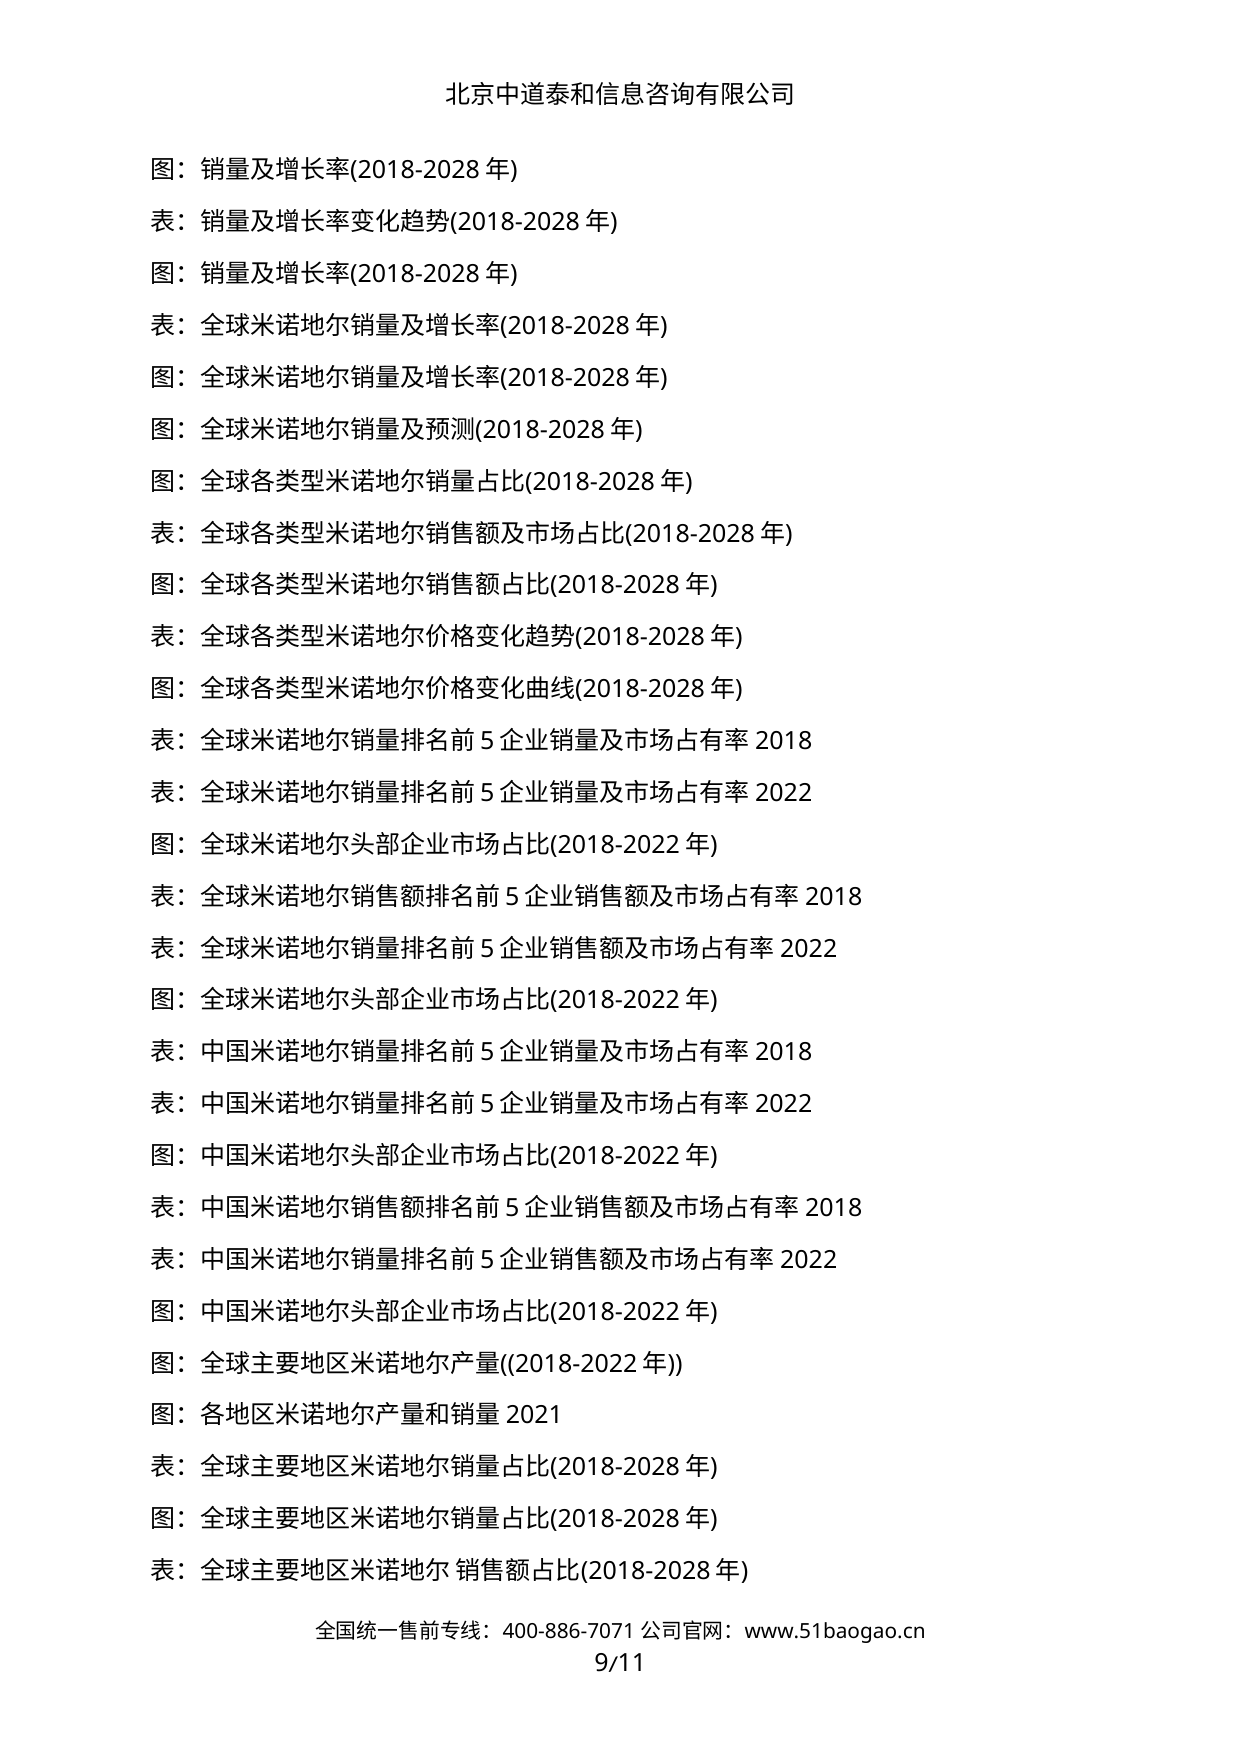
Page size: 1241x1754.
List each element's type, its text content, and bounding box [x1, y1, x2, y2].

text 图：全球主要地区米诺地尔销量占比(2018-2028年) [150, 1499, 1090, 1535]
text 表：全球各类型米诺地尔价格变化趋势(2018-2028年) [150, 617, 1090, 653]
text 表：中国米诺地尔销量排名前5企业销量及市场占有率 2022 [150, 1084, 1090, 1120]
text 图：全球各类型米诺地尔销量占比(2018-2028年) [150, 461, 1090, 497]
text 图：销量及增长率(2018-2028年) [150, 254, 1090, 290]
text 图：全球各类型米诺地尔销售额占比(2018-2028年) [150, 565, 1090, 601]
text 图：全球各类型米诺地尔价格变化曲线(2018-2028年) [150, 669, 1090, 705]
text 图：全球米诺地尔头部企业市场占比(2018-2022年) [150, 824, 1090, 861]
text 表：中国米诺地尔销售额排名前5企业销售额及市场占有率 2018 [150, 1187, 1090, 1224]
text 表：全球米诺地尔销量排名前5企业销售额及市场占有率 2022 [150, 928, 1090, 964]
text 表：全球主要地区米诺地尔销量占比(2018-2028年) [150, 1447, 1090, 1483]
text 图：各地区米诺地尔产量和销量 2021 [150, 1395, 1090, 1431]
text 表：全球米诺地尔销售额排名前5企业销售额及市场占有率 2018 [150, 876, 1090, 912]
text 表：全球各类型米诺地尔销售额及市场占比(2018-2028年) [150, 513, 1090, 549]
text 表：全球米诺地尔销量排名前5企业销量及市场占有率 2018 [150, 721, 1090, 757]
text 图：中国米诺地尔头部企业市场占比(2018-2022年) [150, 1291, 1090, 1327]
text 表：全球米诺地尔销量排名前5企业销量及市场占有率 2022 [150, 772, 1090, 809]
text 表：中国米诺地尔销量排名前5企业销售额及市场占有率 2022 [150, 1239, 1090, 1276]
text 表：全球主要地区米诺地尔 销售额占比(2018-2028年) [150, 1551, 1090, 1587]
text 图：全球米诺地尔销量及预测(2018-2028年) [150, 409, 1090, 446]
text 表：中国米诺地尔销量排名前5企业销量及市场占有率 2018 [150, 1032, 1090, 1068]
text 表：销量及增长率变化趋势(2018-2028年) [150, 202, 1090, 238]
text 图：全球米诺地尔销量及增长率(2018-2028年) [150, 357, 1090, 394]
text 图：销量及增长率(2018-2028年) [150, 150, 1090, 186]
text 表：全球米诺地尔销量及增长率(2018-2028年) [150, 306, 1090, 342]
text 图：中国米诺地尔头部企业市场占比(2018-2022年) [150, 1136, 1090, 1172]
text 图：全球主要地区米诺地尔产量((2018-2022年)) [150, 1343, 1090, 1379]
text 图：全球米诺地尔头部企业市场占比(2018-2022年) [150, 980, 1090, 1016]
